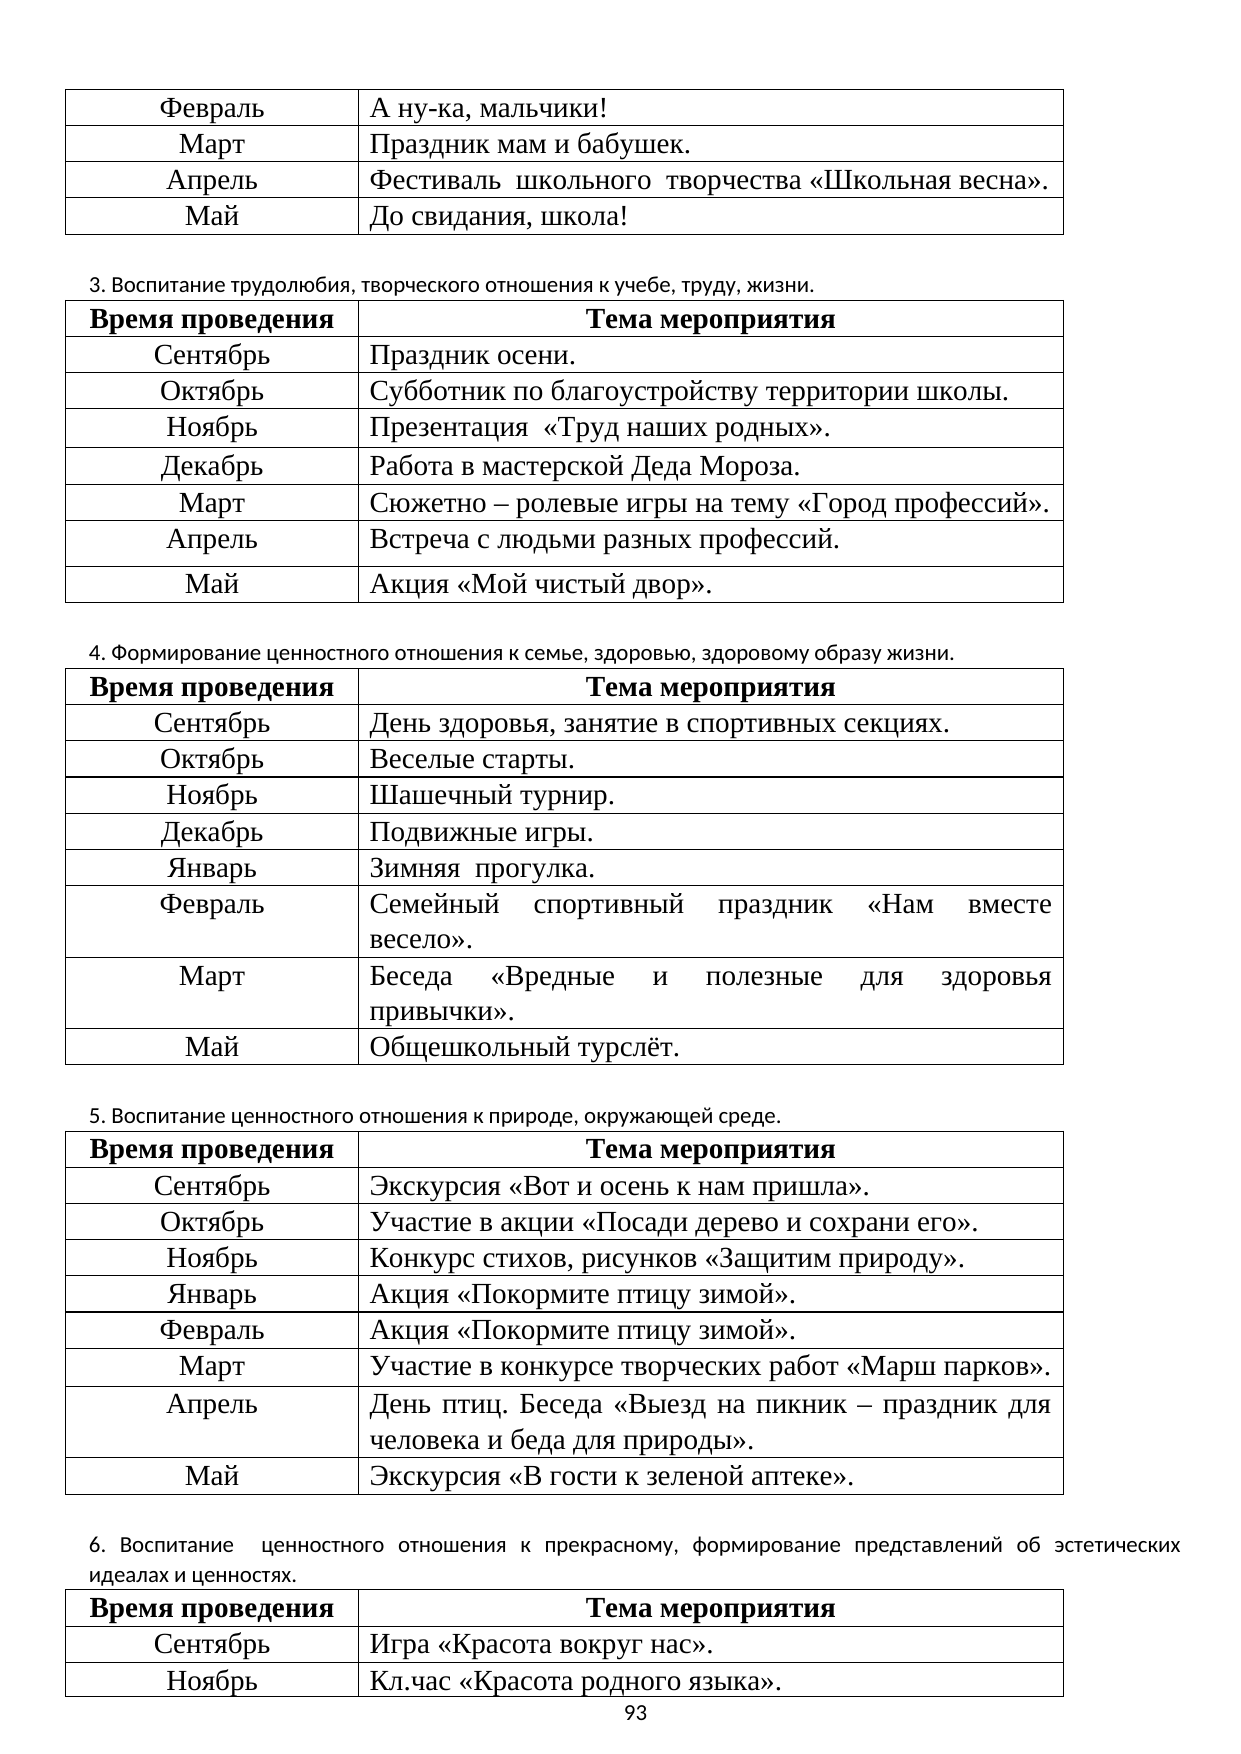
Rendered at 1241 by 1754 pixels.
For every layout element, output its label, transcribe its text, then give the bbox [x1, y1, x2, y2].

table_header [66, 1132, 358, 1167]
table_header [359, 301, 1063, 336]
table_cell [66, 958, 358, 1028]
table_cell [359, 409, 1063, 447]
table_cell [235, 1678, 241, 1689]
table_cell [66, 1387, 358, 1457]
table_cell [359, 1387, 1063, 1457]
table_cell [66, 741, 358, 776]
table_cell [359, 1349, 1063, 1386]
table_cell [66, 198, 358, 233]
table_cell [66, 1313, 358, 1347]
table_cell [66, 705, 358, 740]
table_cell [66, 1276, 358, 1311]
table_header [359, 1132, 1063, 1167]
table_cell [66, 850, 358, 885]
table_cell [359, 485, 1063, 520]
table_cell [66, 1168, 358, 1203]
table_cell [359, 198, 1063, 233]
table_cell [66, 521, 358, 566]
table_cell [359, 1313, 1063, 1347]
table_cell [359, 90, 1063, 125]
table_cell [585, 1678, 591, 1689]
text 5. Воспитание ценностного отношения к природе, окружающей среде. [89, 1101, 1182, 1129]
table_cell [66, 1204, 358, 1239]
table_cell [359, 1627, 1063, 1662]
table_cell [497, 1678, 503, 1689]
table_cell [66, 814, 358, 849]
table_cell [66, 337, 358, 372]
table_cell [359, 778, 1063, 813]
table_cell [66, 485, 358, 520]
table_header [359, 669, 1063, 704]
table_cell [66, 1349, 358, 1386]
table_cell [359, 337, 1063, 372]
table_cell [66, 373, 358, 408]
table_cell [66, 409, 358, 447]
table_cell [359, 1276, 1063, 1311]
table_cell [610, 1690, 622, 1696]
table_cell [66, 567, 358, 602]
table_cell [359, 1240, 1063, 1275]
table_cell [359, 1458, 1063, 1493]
text 4. Формирование ценностного отношения к семье, здоровью, здоровому образу жизни. [89, 638, 1182, 666]
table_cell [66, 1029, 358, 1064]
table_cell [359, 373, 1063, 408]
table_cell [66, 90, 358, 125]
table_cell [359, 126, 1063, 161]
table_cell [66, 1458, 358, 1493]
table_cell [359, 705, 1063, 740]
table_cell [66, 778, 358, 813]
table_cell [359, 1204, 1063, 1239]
text 6. Воспитание ценностного отношения к прекрасному, формирование представлений об эстетических идеалах и ценностях. [89, 1530, 1182, 1588]
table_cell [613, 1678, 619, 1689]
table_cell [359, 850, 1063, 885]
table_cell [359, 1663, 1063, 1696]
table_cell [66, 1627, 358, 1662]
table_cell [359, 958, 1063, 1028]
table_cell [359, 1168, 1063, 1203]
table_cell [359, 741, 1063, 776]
text 3. Воспитание трудолюбия, творческого отношения к учебе, труду, жизни. [89, 270, 1182, 298]
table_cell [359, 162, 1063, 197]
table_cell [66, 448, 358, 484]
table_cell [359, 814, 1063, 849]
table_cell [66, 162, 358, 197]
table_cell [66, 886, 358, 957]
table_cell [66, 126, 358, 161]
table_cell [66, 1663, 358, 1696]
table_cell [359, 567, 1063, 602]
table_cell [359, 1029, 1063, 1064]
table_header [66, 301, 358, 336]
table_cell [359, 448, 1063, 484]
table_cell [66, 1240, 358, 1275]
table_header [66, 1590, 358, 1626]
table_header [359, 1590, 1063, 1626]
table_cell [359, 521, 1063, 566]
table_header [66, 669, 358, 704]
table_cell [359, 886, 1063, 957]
